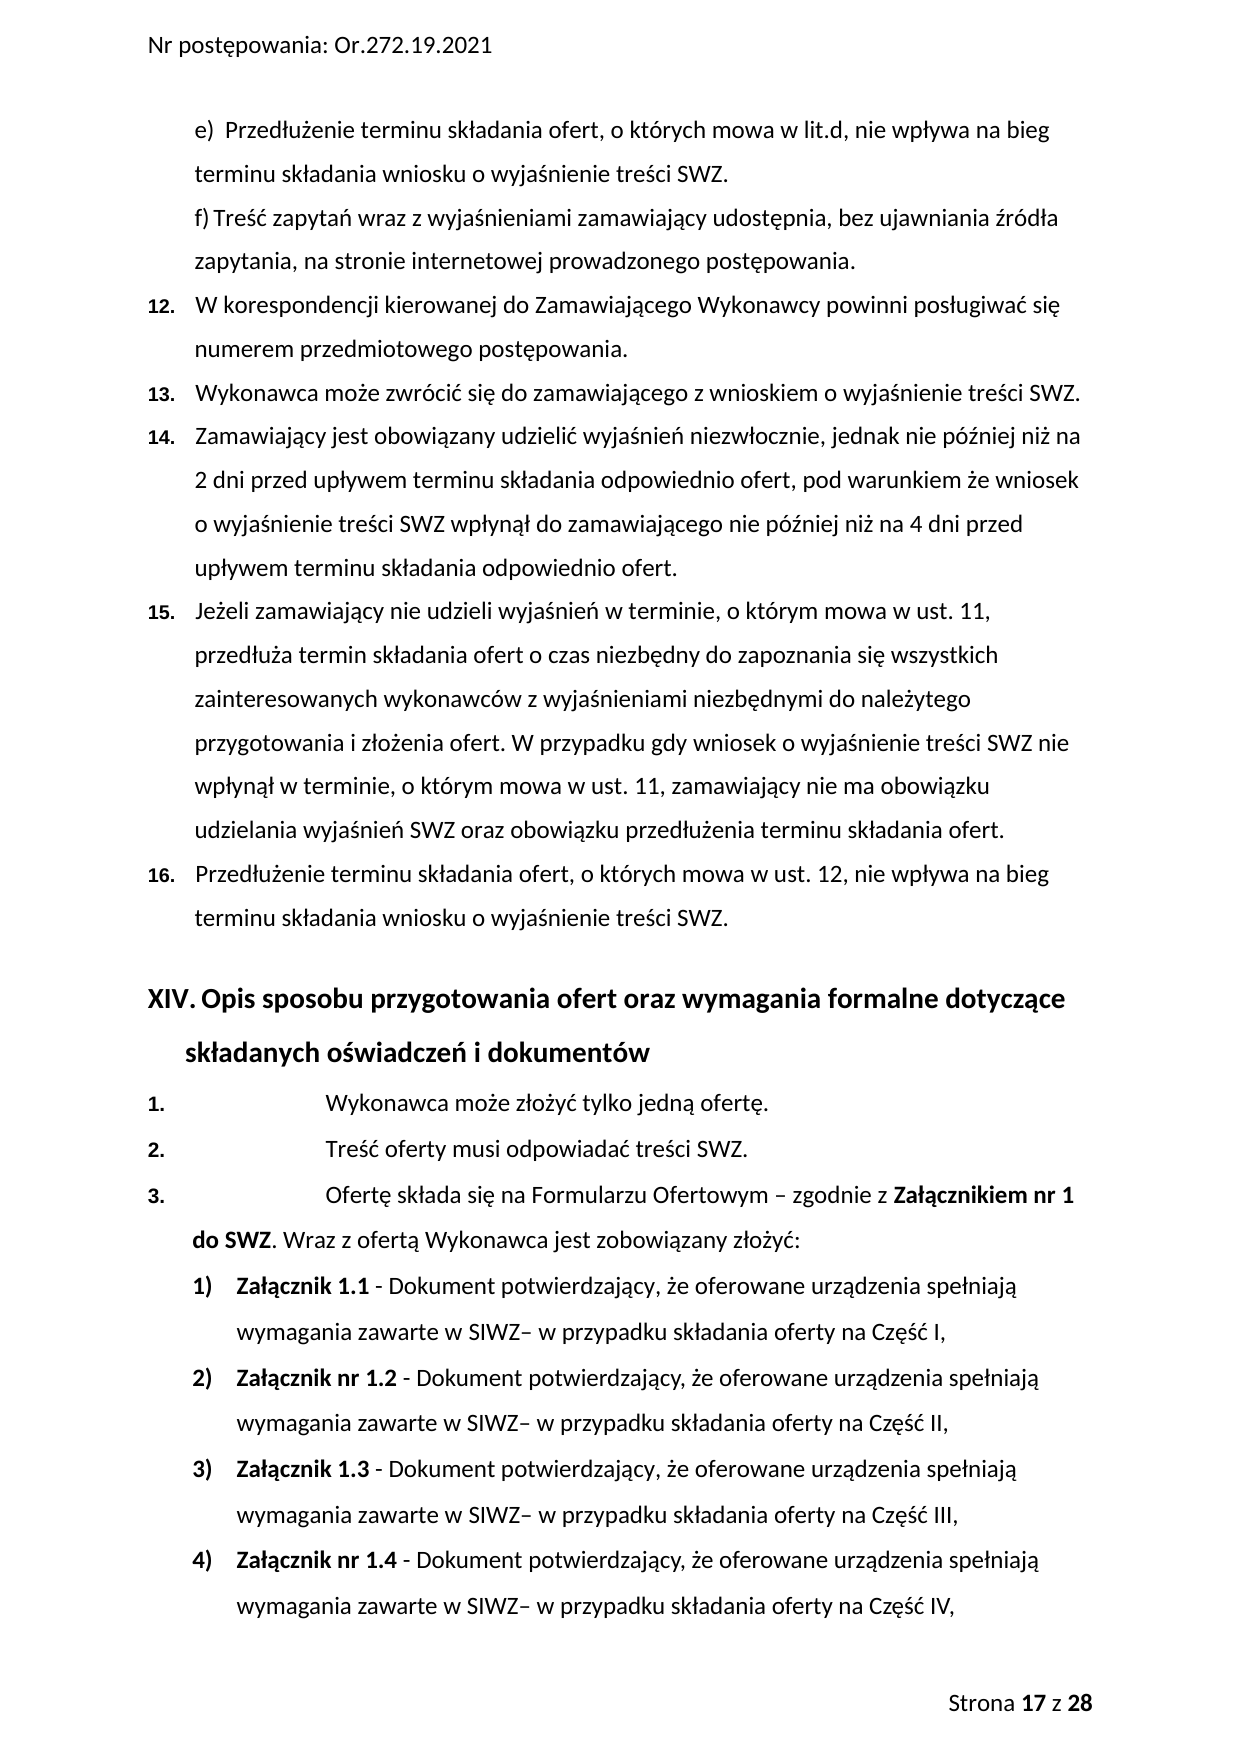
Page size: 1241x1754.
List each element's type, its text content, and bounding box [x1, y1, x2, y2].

list Załącznik nr 1.4 - Dokument potwierdzający, że oferowane urządzenia spełniają wymagania zawarte w SIWZ– w przypadku składania oferty na Część IV, [192, 1544, 1092, 1621]
list f) Treść zapytań wraz z wyjaśnieniami zamawiający udostępnia, bez ujawniania źródła zapytania, na stronie internetowej prowadzonego postępowania. [194, 191, 1083, 278]
list Przedłużenie terminu składania ofert, o których mowa w ust. 12, nie wpływa na bieg terminu składania wniosku o wyjaśnienie treści SWZ. [148, 847, 1083, 935]
subtitle Opis sposobu przygotowania ofert oraz wymagania formalne dotyczące składanych oświadczeń i dokumentów [148, 980, 1092, 1069]
list Załącznik 1.3 - Dokument potwierdzający, że oferowane urządzenia spełniają wymagania zawarte w SIWZ– w przypadku składania oferty na Część III, [192, 1453, 1090, 1529]
list Ofertę składa się na Formularzu Ofertowym – zgodnie z Załącznikiem nr 1 do SWZ. Wraz z ofertą Wykonawca jest zobowiązany złożyć: [148, 1179, 1090, 1255]
list e) Przedłużenie terminu składania ofert, o których mowa w lit.d, nie wpływa na bieg terminu składania wniosku o wyjaśnienie treści SWZ. [194, 103, 1083, 191]
list Jeżeli zamawiający nie udzieli wyjaśnień w terminie, o którym mowa w ust. 11, przedłuża termin składania ofert o czas niezbędny do zapoznania się wszystkich zainteresowanych wykonawców z wyjaśnieniami niezbędnymi do należytego przygotowania i złożenia ofert. W przypadku gdy wniosek o wyjaśnienie treści SWZ nie wpłynął w terminie, o którym mowa w ust. 11, zamawiający nie ma obowiązku udzielania wyjaśnień SWZ oraz obowiązku przedłużenia terminu składania ofert. [148, 585, 1083, 847]
list W korespondencji kierowanej do Zamawiającego Wykonawcy powinni posługiwać się numerem przedmiotowego postępowania. [148, 278, 1083, 366]
list Zamawiający jest obowiązany udzielić wyjaśnień niezwłocznie, jednak nie później niż na 2 dni przed upływem terminu składania odpowiednio ofert, pod warunkiem że wniosek o wyjaśnienie treści SWZ wpłynął do zamawiającego nie później niż na 4 dni przed upływem terminu składania odpowiednio ofert. [148, 410, 1083, 585]
list Załącznik 1.1 - Dokument potwierdzający, że oferowane urządzenia spełniają wymagania zawarte w SIWZ– w przypadku składania oferty na Część I, [192, 1270, 1090, 1346]
list Wykonawca może złożyć tylko jedną ofertę. [148, 1087, 1092, 1118]
list Wykonawca może zwrócić się do zamawiającego z wnioskiem o wyjaśnienie treści SWZ. [148, 366, 1083, 410]
list Treść oferty musi odpowiadać treści SWZ. [148, 1133, 1092, 1163]
list Załącznik nr 1.2 - Dokument potwierdzający, że oferowane urządzenia spełniają wymagania zawarte w SIWZ– w przypadku składania oferty na Część II, [192, 1362, 1092, 1438]
